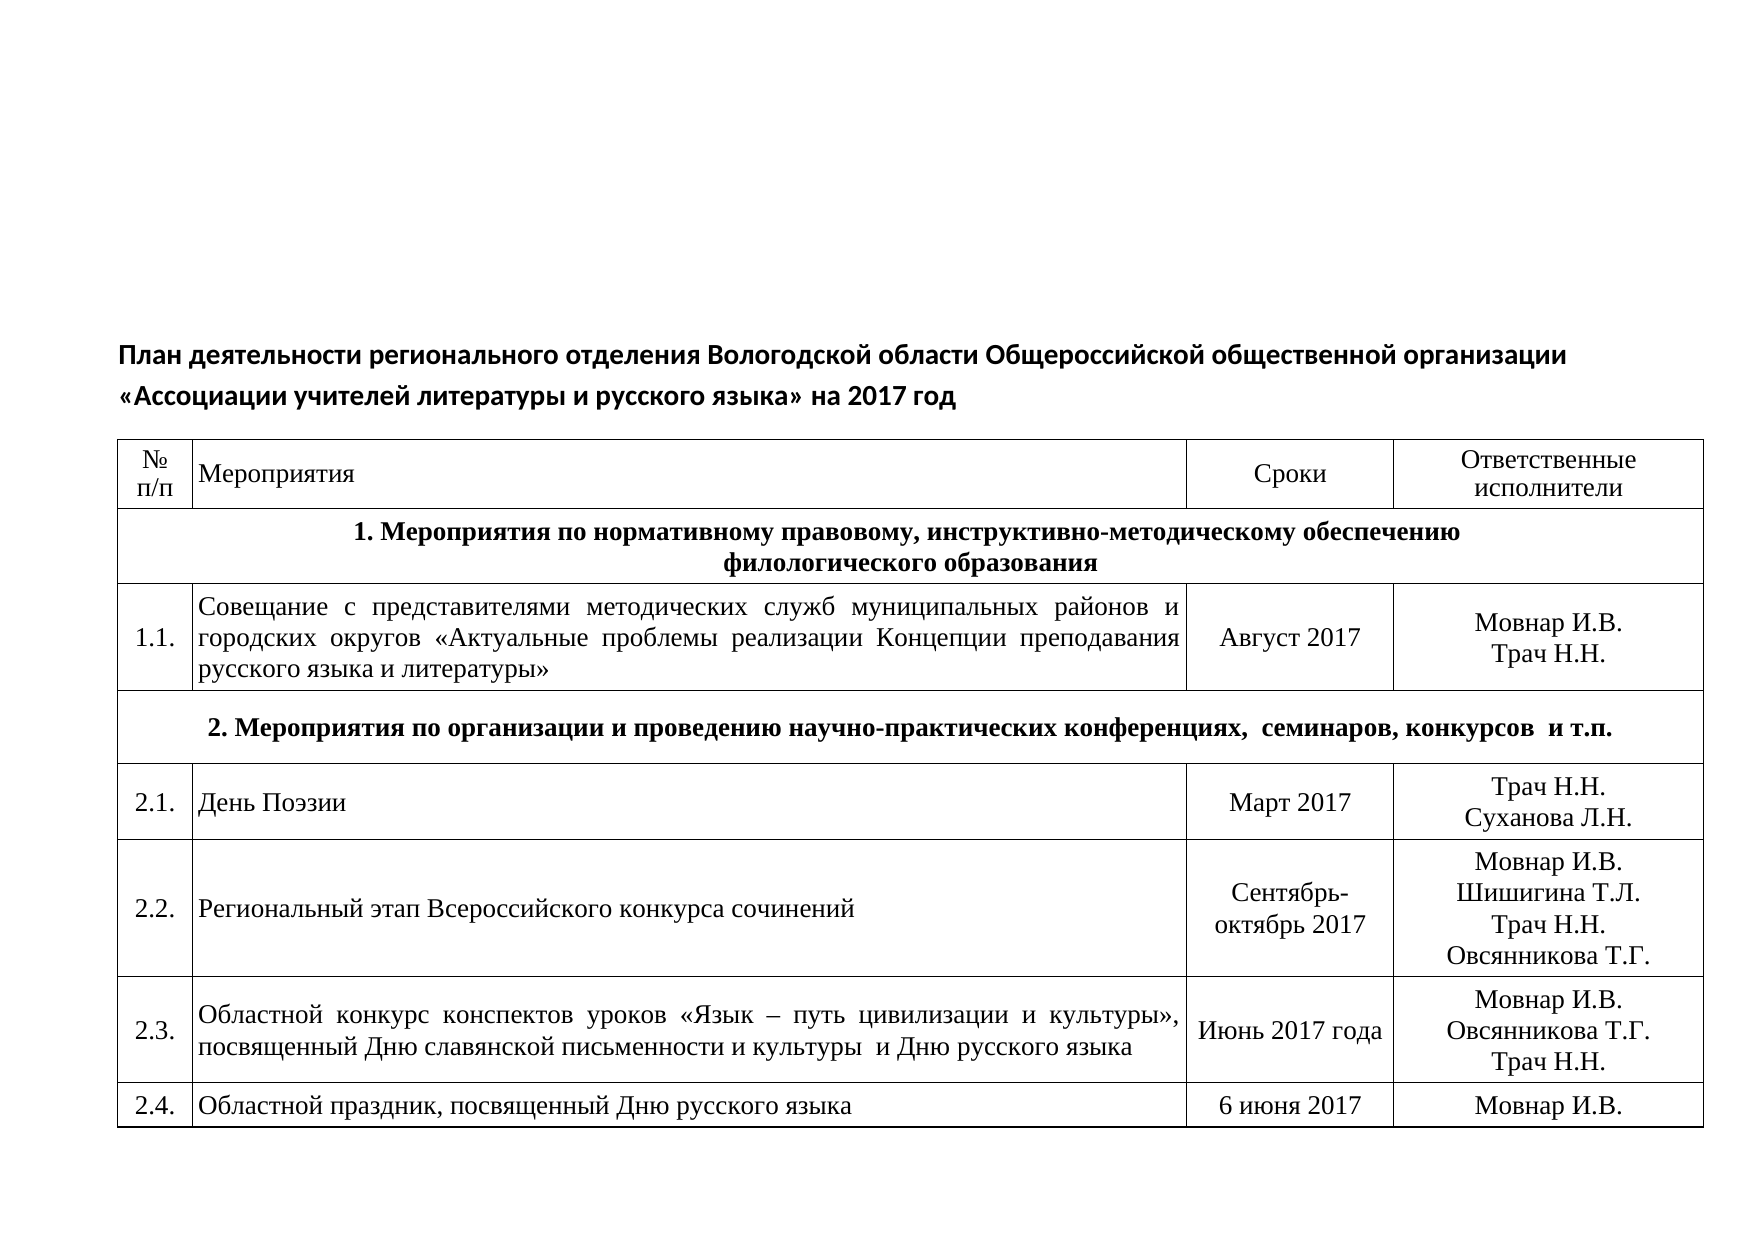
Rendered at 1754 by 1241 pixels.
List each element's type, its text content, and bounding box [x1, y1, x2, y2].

table_cell Август 2017 [1187, 584, 1393, 689]
table_header № п/п [118, 440, 192, 508]
table_cell Трач Н.Н. Суханова Л.Н. [1394, 764, 1703, 838]
table_cell Сентябрь-октябрь 2017 [1187, 840, 1393, 976]
table_cell Областной конкурс конспектов уроков «Язык – путь цивилизации и культуры», посвященный Дню славянской письменности и культуры и Дню русского языка [193, 977, 1186, 1082]
table_cell День Поэзии [193, 764, 1186, 838]
table_cell Июнь 2017 года [1187, 977, 1393, 1082]
table_cell 2.3. [118, 977, 192, 1082]
table_cell 2.4. [118, 1083, 192, 1126]
table_cell Мовнар И.В. Трач Н.Н. [1394, 584, 1703, 689]
table_header Мероприятия [193, 440, 1186, 508]
table_cell Мовнар И.В. [1394, 1083, 1703, 1126]
table_cell 2.1. [118, 764, 192, 838]
table_cell 1.1. [118, 584, 192, 689]
table_cell 1. Мероприятия по нормативному правовому, инструктивно-методическому обеспечению филологического образования [118, 509, 1703, 583]
table_cell Мовнар И.В. Овсянникова Т.Г. Трач Н.Н. [1394, 977, 1703, 1082]
table_cell Мовнар И.В. Шишигина Т.Л. Трач Н.Н. Овсянникова Т.Г. [1394, 840, 1703, 976]
table_cell 2.2. [118, 840, 192, 976]
table_cell 2. Мероприятия по организации и проведению научно-практических конференциях, семинаров, конкурсов и т.п. [118, 691, 1703, 763]
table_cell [193, 1083, 1186, 1126]
table_header Сроки [1187, 440, 1393, 508]
text План деятельности регионального отделения Вологодской области Общероссийской общественной организации «Ассоциации учителей литературы и русского языка» на 2017 год [118, 336, 1636, 413]
table_cell 6 июня 2017 [1187, 1083, 1393, 1126]
table_cell Март 2017 [1187, 764, 1393, 838]
table_cell Совещание с представителями методических служб муниципальных районов и городских округов «Актуальные проблемы реализации Концепции преподавания русского языка и литературы» [193, 584, 1186, 689]
table_cell Региональный этап Всероссийского конкурса сочинений [193, 840, 1186, 976]
table_header Ответственные исполнители [1394, 440, 1703, 508]
